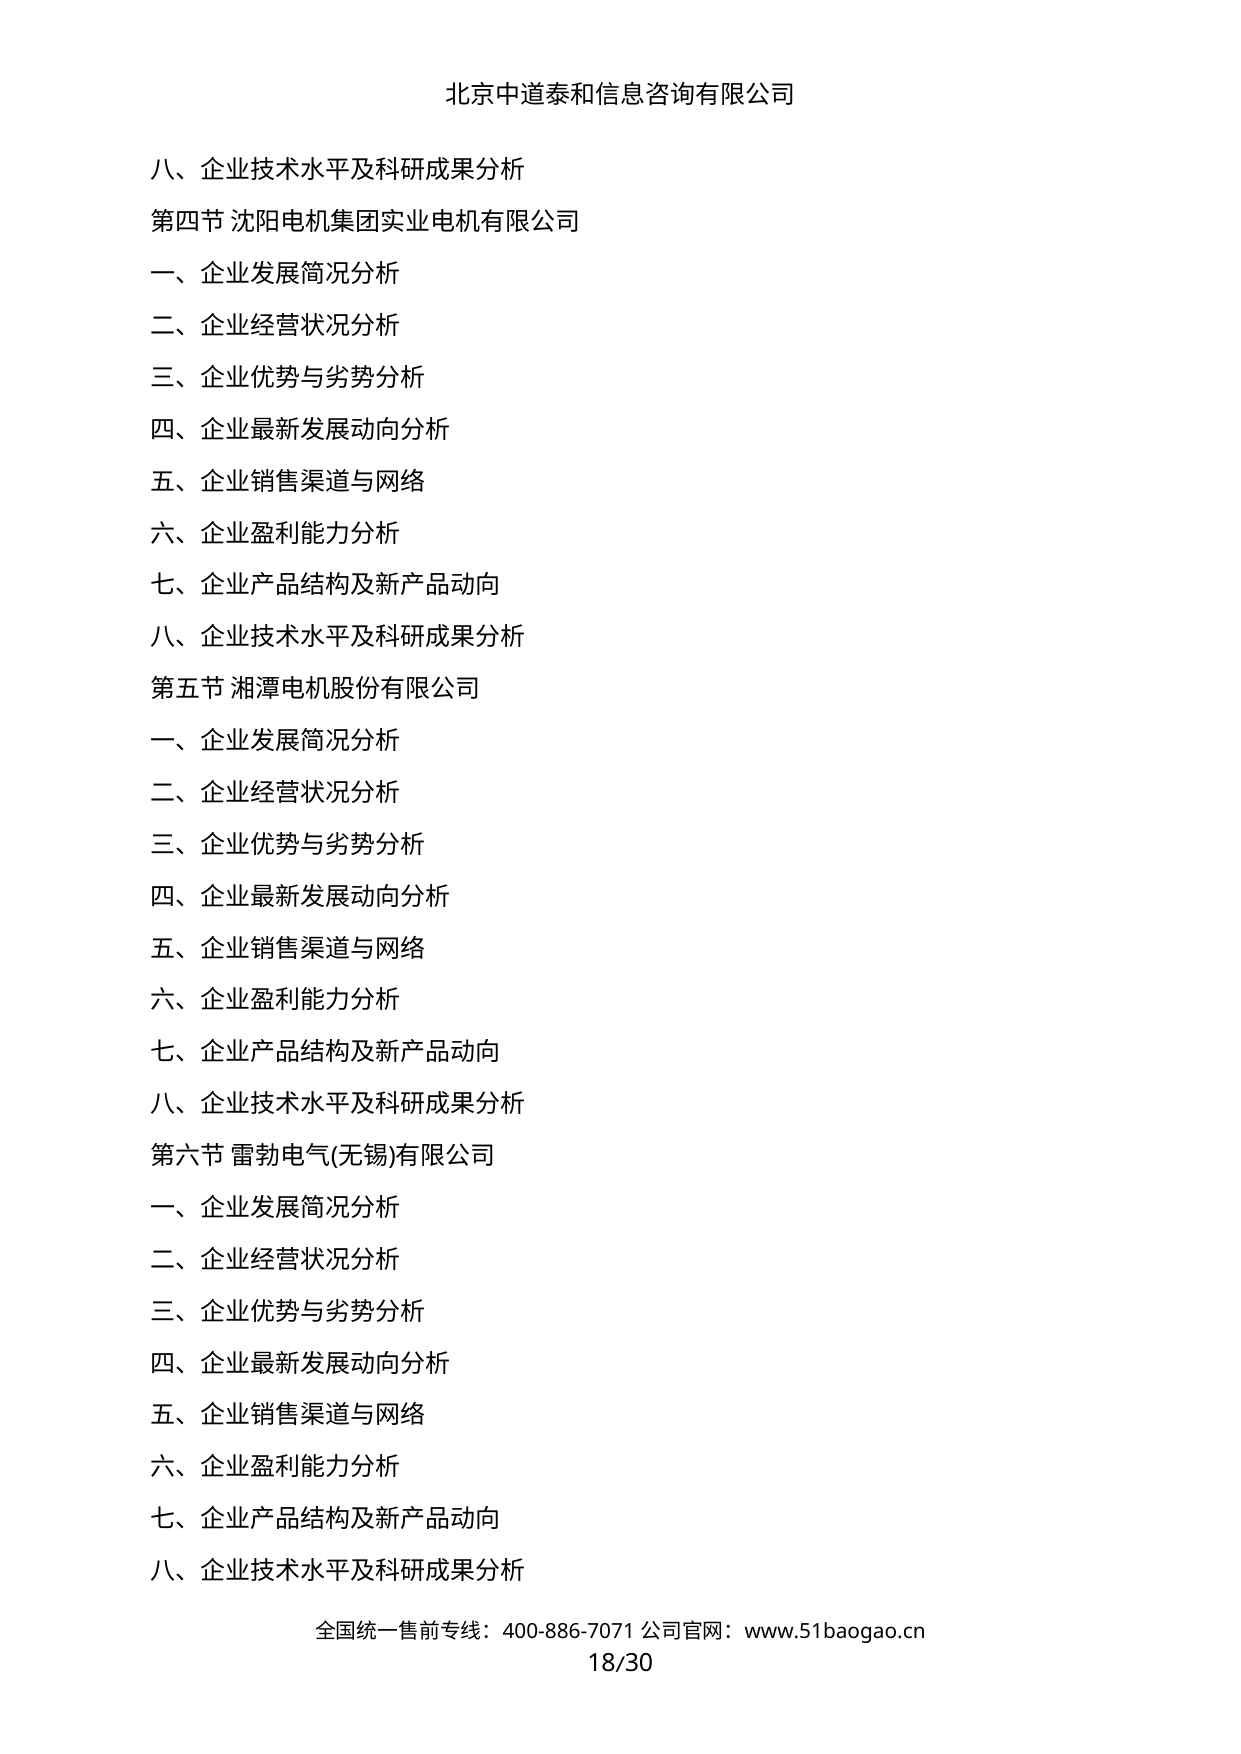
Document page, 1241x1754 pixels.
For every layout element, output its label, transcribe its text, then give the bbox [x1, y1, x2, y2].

text 五、企业销售渠道与网络 [150, 928, 1090, 964]
text 六、企业盈利能力分析 [150, 1447, 1090, 1483]
text 三、企业优势与劣势分析 [150, 1291, 1090, 1327]
text 第六节 雷勃电气(无锡)有限公司 [150, 1136, 1090, 1172]
text 八、企业技术水平及科研成果分析 [150, 1551, 1090, 1587]
text 八、企业技术水平及科研成果分析 [150, 150, 1090, 186]
text 三、企业优势与劣势分析 [150, 357, 1090, 394]
text 一、企业发展简况分析 [150, 721, 1090, 757]
text 四、企业最新发展动向分析 [150, 1343, 1090, 1379]
text 七、企业产品结构及新产品动向 [150, 1032, 1090, 1068]
text 五、企业销售渠道与网络 [150, 461, 1090, 497]
text 八、企业技术水平及科研成果分析 [150, 617, 1090, 653]
text 二、企业经营状况分析 [150, 1239, 1090, 1276]
text 三、企业优势与劣势分析 [150, 824, 1090, 861]
text 四、企业最新发展动向分析 [150, 876, 1090, 912]
text 七、企业产品结构及新产品动向 [150, 565, 1090, 601]
text 四、企业最新发展动向分析 [150, 409, 1090, 446]
text 五、企业销售渠道与网络 [150, 1395, 1090, 1431]
text 七、企业产品结构及新产品动向 [150, 1499, 1090, 1535]
text 第五节 湘潭电机股份有限公司 [150, 669, 1090, 705]
text 八、企业技术水平及科研成果分析 [150, 1084, 1090, 1120]
text 一、企业发展简况分析 [150, 1187, 1090, 1224]
text 二、企业经营状况分析 [150, 772, 1090, 809]
text 六、企业盈利能力分析 [150, 513, 1090, 549]
text 六、企业盈利能力分析 [150, 980, 1090, 1016]
text 一、企业发展简况分析 [150, 254, 1090, 290]
text 第四节 沈阳电机集团实业电机有限公司 [150, 202, 1090, 238]
text 二、企业经营状况分析 [150, 306, 1090, 342]
